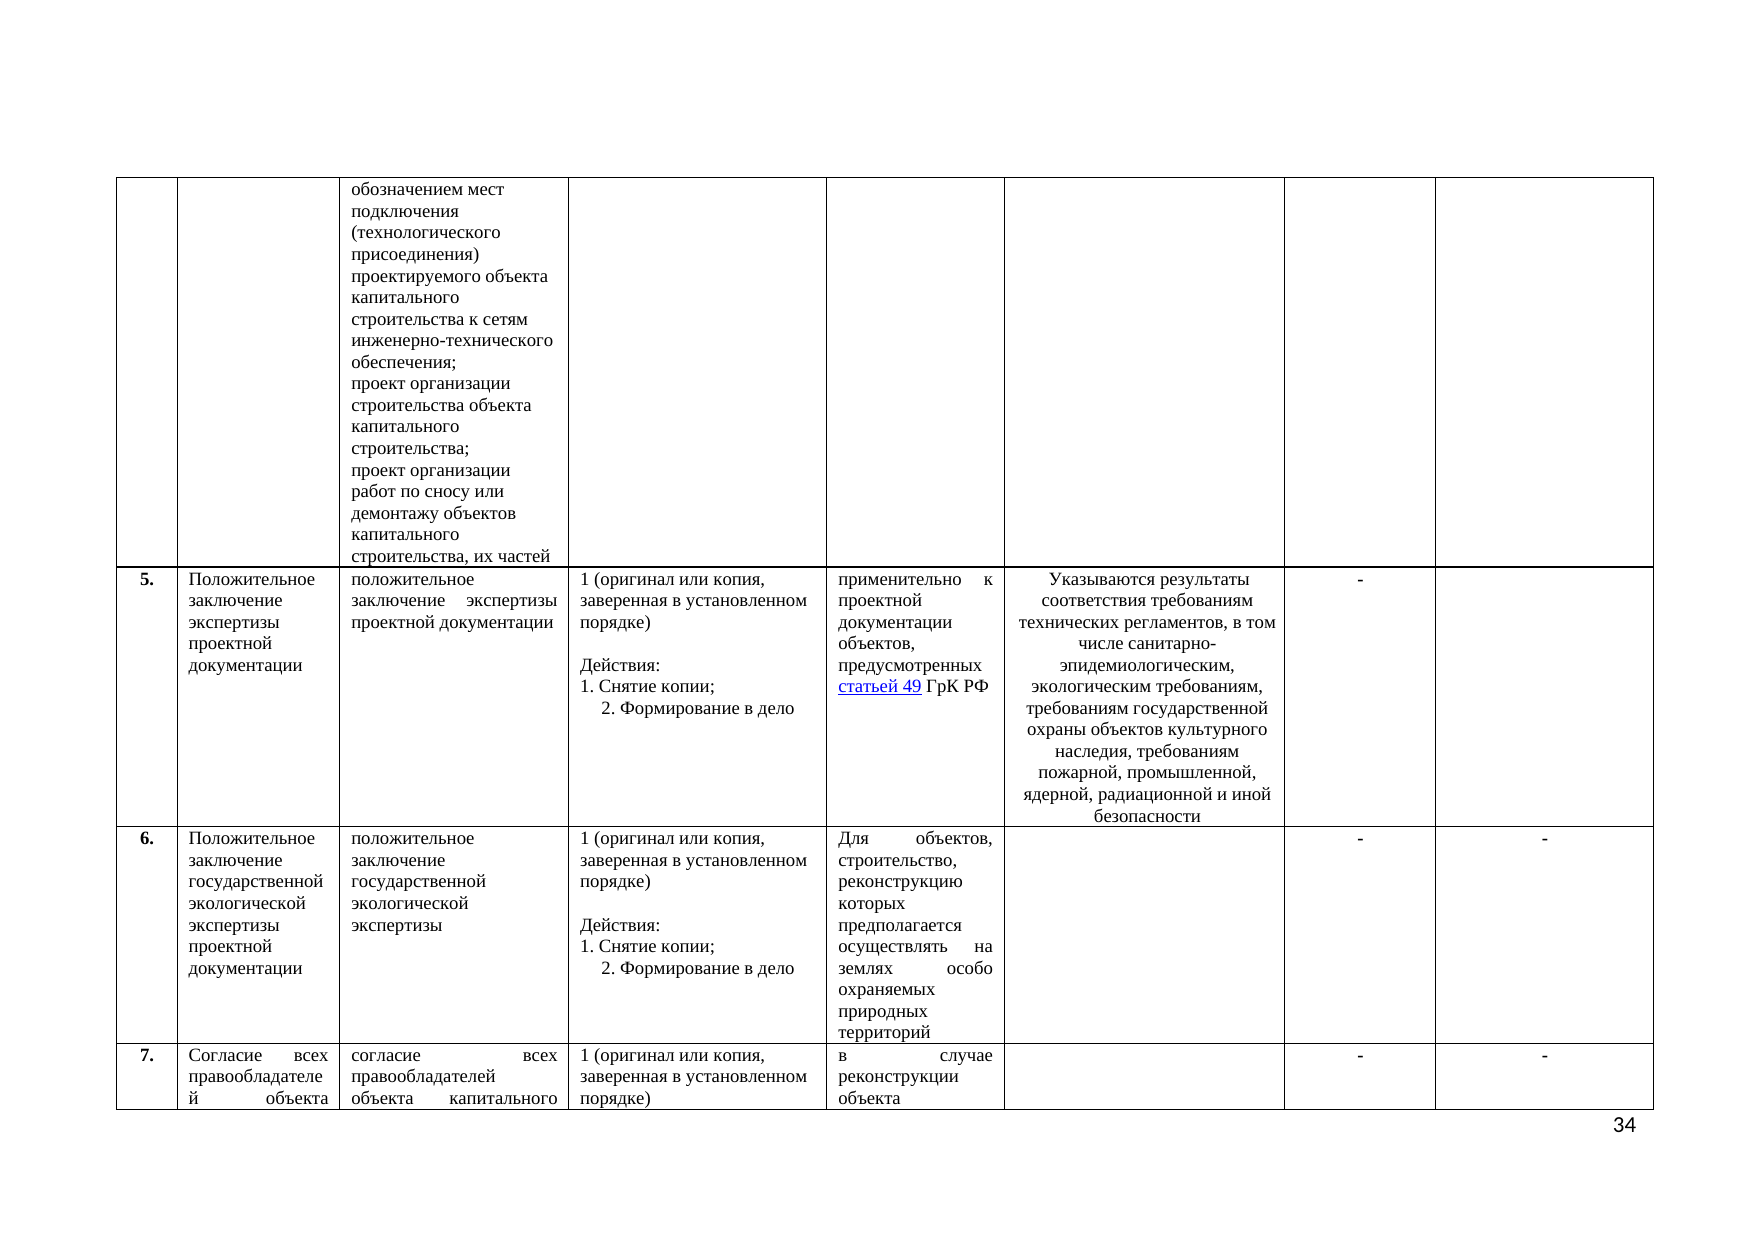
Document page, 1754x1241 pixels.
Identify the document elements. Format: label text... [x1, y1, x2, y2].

table_cell - [1436, 1044, 1653, 1108]
table_cell 4. [117, 178, 177, 566]
table_cell [1005, 1044, 1284, 1108]
table_cell - [1436, 178, 1653, 566]
table_cell положительное заключение государственной экологической экспертизы [340, 827, 568, 1043]
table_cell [178, 1044, 339, 1108]
table_cell [1005, 827, 1284, 1043]
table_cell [340, 178, 568, 566]
table_cell Положительное заключение экспертизы проектной документации [178, 568, 339, 826]
table_cell - [1285, 568, 1435, 826]
table_cell - [1285, 1044, 1435, 1108]
table_cell 5. [117, 568, 177, 826]
table_cell 7. [117, 1044, 177, 1108]
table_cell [569, 1044, 826, 1108]
table_cell - [1285, 827, 1435, 1043]
table_cell - [1436, 827, 1653, 1043]
table_cell 1 (оригинал или копия, заверенная в установленном порядке) Действия: 1. Снятие копии; 2. Формирование в дело [569, 827, 826, 1043]
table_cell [340, 1044, 568, 1108]
table_cell положительное заключение экспертизы проектной документации [340, 568, 568, 826]
table_cell Положительное заключение государственной экологической экспертизы проектной документации [178, 827, 339, 1043]
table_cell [827, 1044, 1004, 1108]
table_cell применительно к проектной документации объектов, предусмотренных статьей 49 ГрК РФ [827, 568, 1004, 826]
table_cell Для объектов, строительство, реконструкцию которых предполагается осуществлять на землях особо охраняемых природных территорий [827, 827, 1004, 1043]
table_cell [827, 178, 1004, 566]
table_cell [569, 178, 826, 566]
table_cell 1 (оригинал или копия, заверенная в установленном порядке) Действия: 1. Снятие копии; 2. Формирование в дело [569, 568, 826, 826]
table_cell Указываются результаты соответствия требованиям технических регламентов, в том числе санитарно-эпидемиологическим, экологическим требованиям, требованиям государственной охраны объектов культурного наследия, требованиям пожарной, промышленной, ядерной, радиационной и иной безопасности [1005, 568, 1284, 826]
table_cell - [1285, 178, 1435, 566]
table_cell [1005, 178, 1284, 566]
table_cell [178, 178, 339, 566]
table_cell 6. [117, 827, 177, 1043]
table_cell [1436, 568, 1653, 826]
